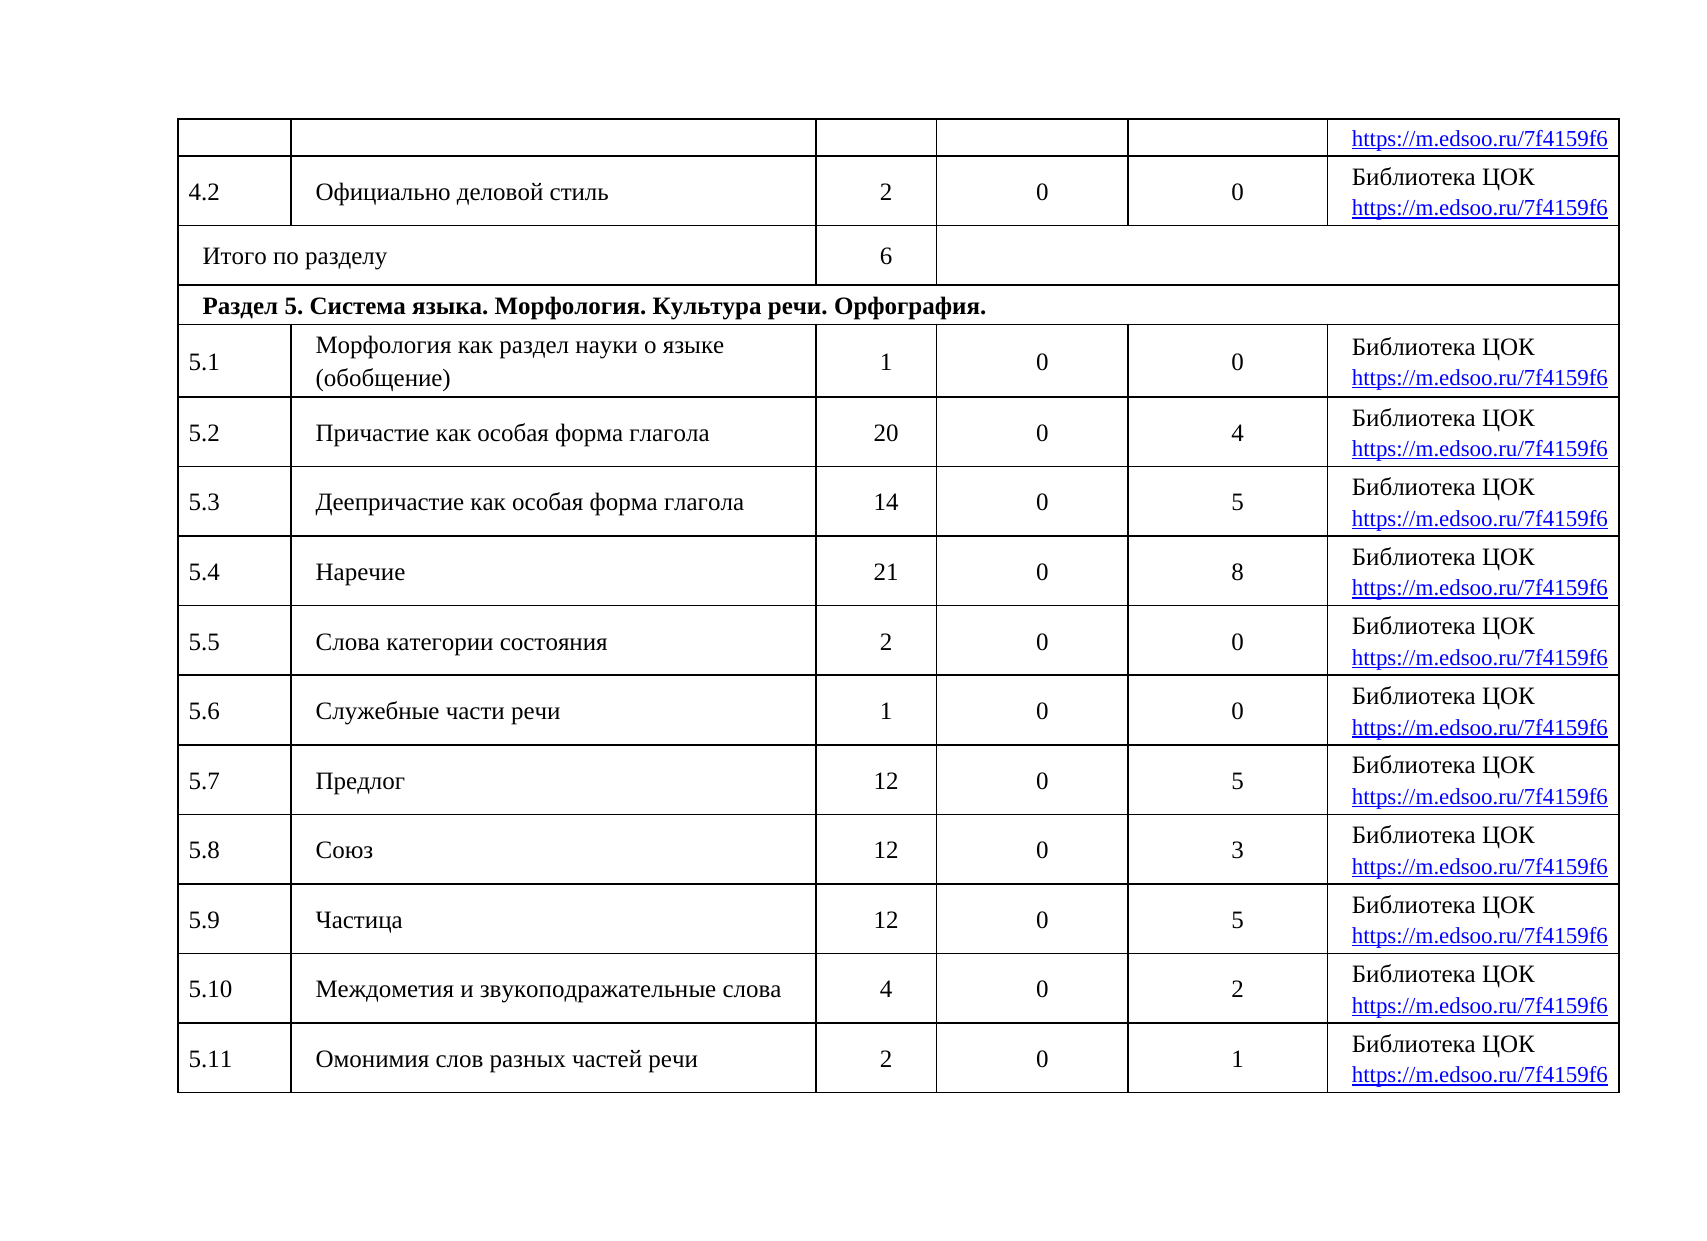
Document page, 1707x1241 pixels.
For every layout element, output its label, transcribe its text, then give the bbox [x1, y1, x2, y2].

table_cell 5 [1129, 746, 1327, 813]
table_cell 21 [817, 537, 936, 605]
table_cell 3 [1129, 815, 1327, 883]
table_cell 2 [817, 157, 936, 225]
table_cell 5.8 [179, 815, 290, 883]
table_cell 5.3 [179, 467, 290, 535]
table_cell Частица [292, 885, 815, 953]
table_cell Библиотека ЦОК https://m.edsoo.ru/7f4159f6 [1328, 676, 1618, 744]
table_cell 5.10 [179, 954, 290, 1022]
table_cell 5.11 [179, 1024, 290, 1092]
table_cell 0 [937, 120, 1127, 155]
table_cell 5.2 [179, 398, 290, 466]
table_cell 1 [817, 676, 936, 744]
table_cell 0 [937, 467, 1127, 535]
table_cell 12 [817, 815, 936, 883]
table_cell 6 [817, 226, 936, 284]
table_cell Итого по разделу [179, 226, 815, 284]
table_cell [292, 120, 815, 155]
table_cell 20 [817, 398, 936, 466]
table_cell [937, 226, 1618, 284]
table_cell Библиотека ЦОК https://m.edsoo.ru/7f4159f6 [1328, 815, 1618, 883]
table_cell 0 [1129, 325, 1327, 396]
table_cell 2 [817, 1024, 936, 1092]
table_cell 0 [1129, 606, 1327, 674]
table_cell 0 [937, 606, 1127, 674]
table_cell 1 [1129, 1024, 1327, 1092]
table_cell Библиотека ЦОК https://m.edsoo.ru/7f4159f6 [1328, 325, 1618, 396]
table_cell 0 [937, 537, 1127, 605]
table_cell 5.1 [179, 325, 290, 396]
table_cell Наречие [292, 537, 815, 605]
table_cell 5 [1129, 467, 1327, 535]
table_cell 5.4 [179, 537, 290, 605]
table_cell 5.7 [179, 746, 290, 813]
table_cell 4 [1129, 398, 1327, 466]
table_cell Служебные части речи [292, 676, 815, 744]
table_cell 0 [937, 398, 1127, 466]
table_cell 0 [937, 885, 1127, 953]
table_cell 4.1 [179, 120, 290, 155]
table_cell 2 [1129, 954, 1327, 1022]
table_cell 12 [817, 885, 936, 953]
table_cell 12 [817, 746, 936, 813]
table_cell Деепричастие как особая форма глагола [292, 467, 815, 535]
table_cell Библиотека ЦОК https://m.edsoo.ru/7f4159f6 [1328, 398, 1618, 466]
table_cell 4 [817, 120, 936, 155]
table_cell Библиотека ЦОК https://m.edsoo.ru/7f4159f6 [1328, 467, 1618, 535]
table_cell Библиотека ЦОК https://m.edsoo.ru/7f4159f6 [1328, 537, 1618, 605]
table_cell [1328, 120, 1618, 155]
table_cell 1 [817, 325, 936, 396]
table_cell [1328, 954, 1618, 1022]
table_cell 0 [937, 1024, 1127, 1092]
table_cell Междометия и звукоподражательные слова [292, 954, 815, 1022]
table_cell 4 [817, 954, 936, 1022]
table_cell Союз [292, 815, 815, 883]
table_cell 0 [937, 746, 1127, 813]
table_cell 0 [937, 676, 1127, 744]
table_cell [1328, 157, 1618, 225]
table_cell 0 [937, 815, 1127, 883]
table_cell 5 [1129, 885, 1327, 953]
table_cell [1328, 1024, 1618, 1092]
table_cell Библиотека ЦОК https://m.edsoo.ru/7f4159f6 [1328, 746, 1618, 813]
table_cell 8 [1129, 537, 1327, 605]
table_cell 0 [1129, 120, 1327, 155]
table_cell 2 [817, 606, 936, 674]
table_cell Причастие как особая форма глагола [292, 398, 815, 466]
table_cell 0 [937, 157, 1127, 225]
table_cell Раздел 5. Система языка. Морфология. Культура речи. Орфография. [179, 286, 1618, 323]
table_cell Омонимия слов разных частей речи [292, 1024, 815, 1092]
table_cell Библиотека ЦОК https://m.edsoo.ru/7f4159f6 [1328, 606, 1618, 674]
table_cell Библиотека ЦОК https://m.edsoo.ru/7f4159f6 [1328, 885, 1618, 953]
table_cell 0 [937, 954, 1127, 1022]
table_cell Предлог [292, 746, 815, 813]
table_cell 0 [1129, 676, 1327, 744]
table_cell 4.2 [179, 157, 290, 225]
table_cell Морфология как раздел науки о языке (обобщение) [292, 325, 815, 396]
table_cell 5.5 [179, 606, 290, 674]
table_cell Слова категории состояния [292, 606, 815, 674]
table_cell Официально деловой стиль [292, 157, 815, 225]
table_cell 0 [1129, 157, 1327, 225]
table_cell 5.9 [179, 885, 290, 953]
table_cell 5.6 [179, 676, 290, 744]
table_cell 0 [937, 325, 1127, 396]
table_cell 14 [817, 467, 936, 535]
